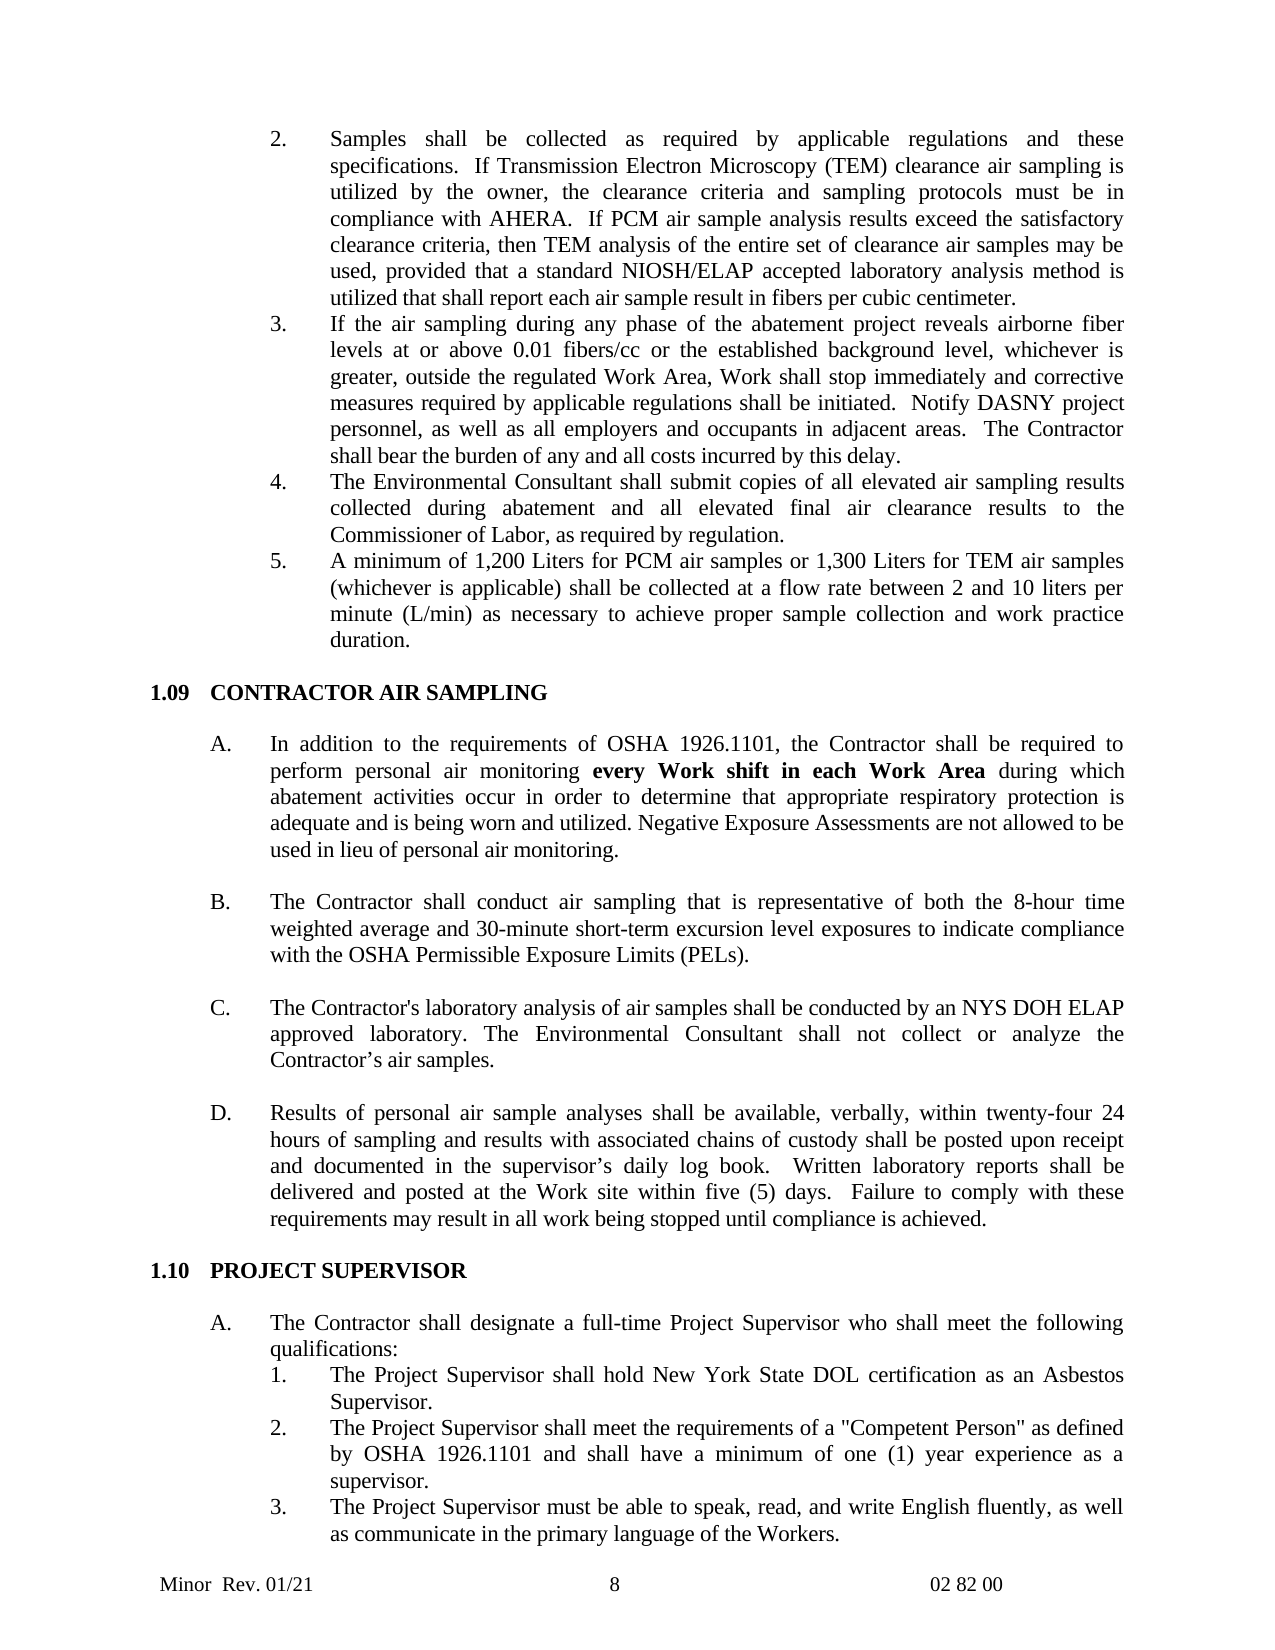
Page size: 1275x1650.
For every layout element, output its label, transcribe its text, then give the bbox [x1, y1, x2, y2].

text A. In addition to the requirements of OSHA 1926.1101, the Contractor shall be required to perform personal air monitoring every Work shift in each Work Area during which abatement activities occur in order to determine that appropriate respiratory protection is adequate and is being worn and utilized. Negative Exposure Assessments are not allowed to be used in lieu of personal air monitoring. [210, 730, 1125, 862]
text 3. The Project Supervisor must be able to speak, read, and write English fluently, as well as communicate in the primary language of the Workers. [270, 1493, 1125, 1546]
text 5. A minimum of 1,200 Liters for PCM air samples or 1,300 Liters for TEM air samples (whichever is applicable) shall be collected at a flow rate between 2 and 10 liters per minute (L/min) as necessary to achieve proper sample collection and work practice duration. [270, 547, 1125, 653]
text 3. If the air sampling during any phase of the abatement project reveals airborne fiber levels at or above 0.01 fibers/cc or the established background level, whichever is greater, outside the regulated Work Area, Work shall stop immediately and corrective measures required by applicable regulations shall be initiated. Notify DASNY project personnel, as well as all employers and occupants in adjacent areas. The Contractor shall bear the burden of any and all costs incurred by this delay. [270, 310, 1125, 468]
text D. Results of personal air sample analyses shall be available, verbally, within twenty-four 24 hours of sampling and results with associated chains of custody shall be posted upon receipt and documented in the supervisor’s daily log book. Written laboratory reports shall be delivered and posted at the Work site within five (5) days. Failure to comply with these requirements may result in all work being stopped until compliance is achieved. [210, 1099, 1125, 1231]
text B. The Contractor shall conduct air sampling that is representative of both the 8-hour time weighted average and 30-minute short-term excursion level exposures to indicate compliance with the OSHA Permissible Exposure Limits (PELs). [210, 888, 1125, 967]
text 1.09 CONTRACTOR AIR SAMPLING [150, 679, 1125, 705]
text C. The Contractor's laboratory analysis of air samples shall be conducted by an NYS DOH ELAP approved laboratory. The Environmental Consultant shall not collect or analyze the Contractor’s air samples. [210, 994, 1125, 1073]
text 2. The Project Supervisor shall meet the requirements of a "Competent Person" as defined by OSHA 1926.1101 and shall have a minimum of one (1) year experience as a supervisor. [270, 1414, 1125, 1493]
text 2. Samples shall be collected as required by applicable regulations and these specifications. If Transmission Electron Microscopy (TEM) clearance air sampling is utilized by the owner, the clearance criteria and sampling protocols must be in compliance with AHERA. If PCM air sample analysis results exceed the satisfactory clearance criteria, then TEM analysis of the entire set of clearance air samples may be used, provided that a standard NIOSH/ELAP accepted laboratory analysis method is utilized that shall report each air sample result in fibers per cubic centimeter. [270, 126, 1125, 310]
text 4. The Environmental Consultant shall submit copies of all elevated air sampling results collected during abatement and all elevated final air clearance results to the Commissioner of Labor, as required by regulation. [270, 468, 1125, 547]
text 1. The Project Supervisor shall hold New York State DOL certification as an Asbestos Supervisor. [270, 1361, 1125, 1414]
text A. The Contractor shall designate a full-time Project Supervisor who shall meet the following qualifications: [210, 1309, 1125, 1361]
text 1.10 PROJECT SUPERVISOR [150, 1257, 1125, 1284]
